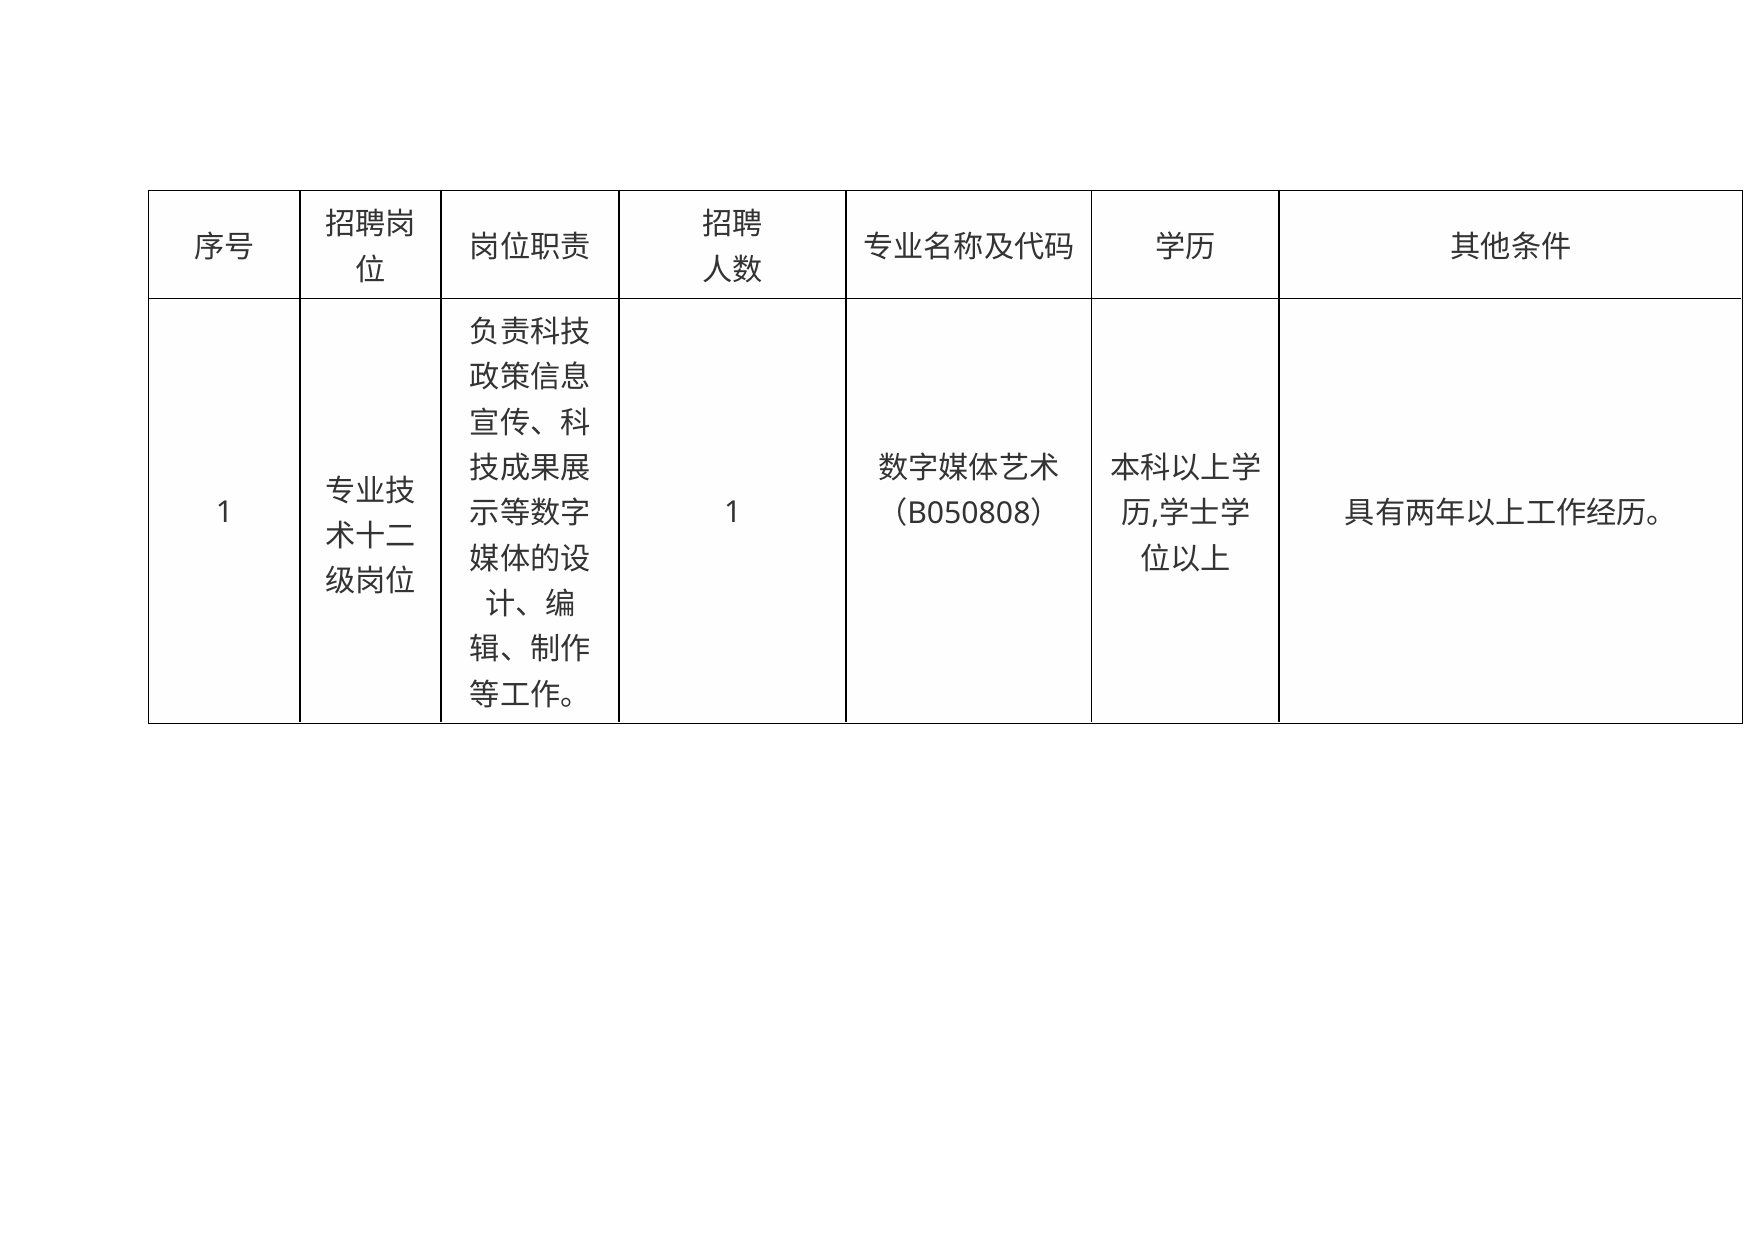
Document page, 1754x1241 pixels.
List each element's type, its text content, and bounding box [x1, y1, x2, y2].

table_cell 数字媒体艺术（B050808） [847, 299, 1091, 722]
table_header 学历 [1092, 191, 1278, 297]
table_cell 专业技术十二级岗位 [301, 299, 440, 722]
table_header 其他条件 [1280, 191, 1742, 297]
table_cell 负责科技政策信息宣传、科技成果展示等数字媒体的设计、编辑、制作等工作。 [442, 299, 618, 722]
table_header 专业名称及代码 [847, 191, 1091, 297]
table_cell 1 [620, 299, 845, 722]
table_header 招聘 人数 [620, 191, 845, 297]
table_header 招聘岗位 [301, 191, 440, 297]
table_cell 本科以上学历,学士学位以上 [1092, 299, 1278, 722]
table_header 岗位职责 [442, 191, 618, 297]
table_cell 具有两年以上工作经历。 [1280, 298, 1742, 722]
table_cell 1 [149, 299, 299, 722]
table_header 序号 [149, 191, 299, 297]
